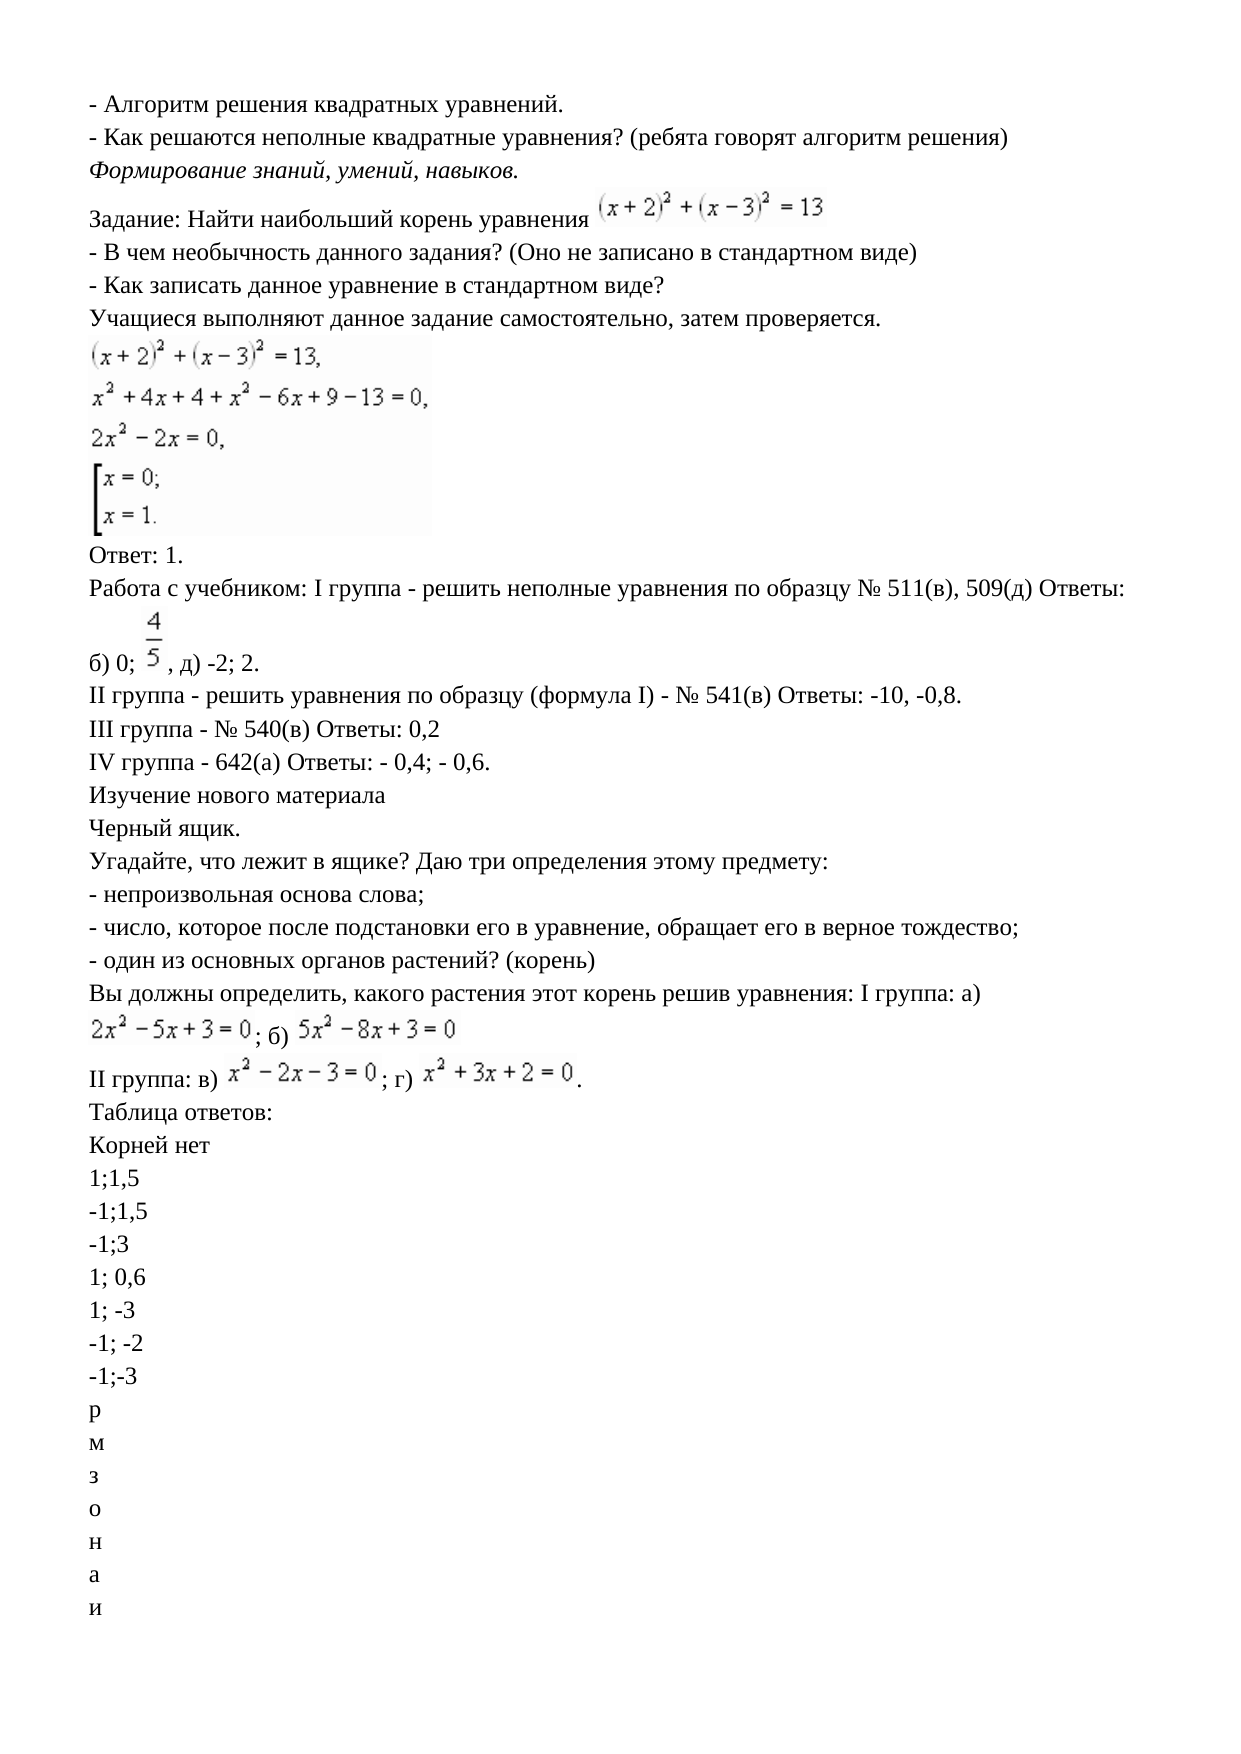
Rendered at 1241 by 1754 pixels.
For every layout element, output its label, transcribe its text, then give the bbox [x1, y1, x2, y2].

picture [88, 335, 432, 536]
text Изучение нового материала [89, 780, 1152, 808]
text Ответ: 1. [89, 540, 1152, 569]
text 1;1,5 [89, 1163, 583, 1192]
text Работа с учебником: I группа - решить неполные уравнения по образцу № 511(в), 509(д) Ответы: б) 0; , д) -2; 2. [89, 573, 1152, 676]
text Корней нет [89, 1130, 1152, 1159]
text и [89, 1592, 583, 1621]
text з [89, 1460, 583, 1489]
picture [295, 1010, 461, 1045]
text р [89, 1394, 583, 1423]
picture [88, 1010, 255, 1045]
text Таблица ответов: [89, 1097, 1152, 1126]
picture [141, 606, 168, 671]
text - Как решаются неполные квадратные уравнения? (ребята говорят алгоритм решения) [89, 122, 1152, 150]
text Формирование знаний, умений, навыков. [89, 155, 1152, 183]
text -1; -2 [89, 1328, 583, 1357]
text - непроизвольная основа слова; [89, 879, 1152, 907]
text -1;-3 [89, 1361, 583, 1390]
text -1;3 [89, 1229, 583, 1258]
text IV группа - 642(а) Ответы: - 0,4; - 0,6. [89, 747, 1152, 775]
text 1; 0,6 [89, 1262, 583, 1291]
text 1; -3 [89, 1295, 583, 1324]
text -1;1,5 [89, 1196, 583, 1225]
text III группа - № 540(в) Ответы: 0,2 [89, 714, 1152, 742]
text Черный ящик. [89, 813, 1152, 841]
text о [89, 1493, 583, 1522]
text н [89, 1526, 583, 1555]
text - Как записать данное уравнение в стандартном виде? [89, 270, 1152, 298]
text м [89, 1427, 583, 1456]
text Вы должны определить, какого растения этот корень решив уравнения: I группа: а) ; б) [89, 978, 1152, 1050]
text - Алгоритм решения квадратных уравнений. [89, 89, 1152, 117]
text - В чем необычность данного задания? (Оно не записано в стандартном виде) [89, 237, 1152, 265]
text II группа - решить уравнения по образцу (формула I) - № 541(в) Ответы: -10, -0,8. [89, 681, 1152, 709]
text Задание: Найти наибольший корень уравнения [89, 188, 1152, 232]
picture [224, 1053, 382, 1088]
picture [595, 187, 827, 227]
text Учащиеся выполняют данное задание самостоятельно, затем проверяется. [89, 303, 1152, 331]
picture [419, 1053, 577, 1088]
text Угадайте, что лежит в ящике? Даю три определения этому предмету: [89, 846, 1152, 874]
text - один из основных органов растений? (корень) [89, 945, 1152, 973]
text а [89, 1559, 583, 1588]
text - число, которое после подстановки его в уравнение, обращает его в верное тождество; [89, 912, 1152, 941]
